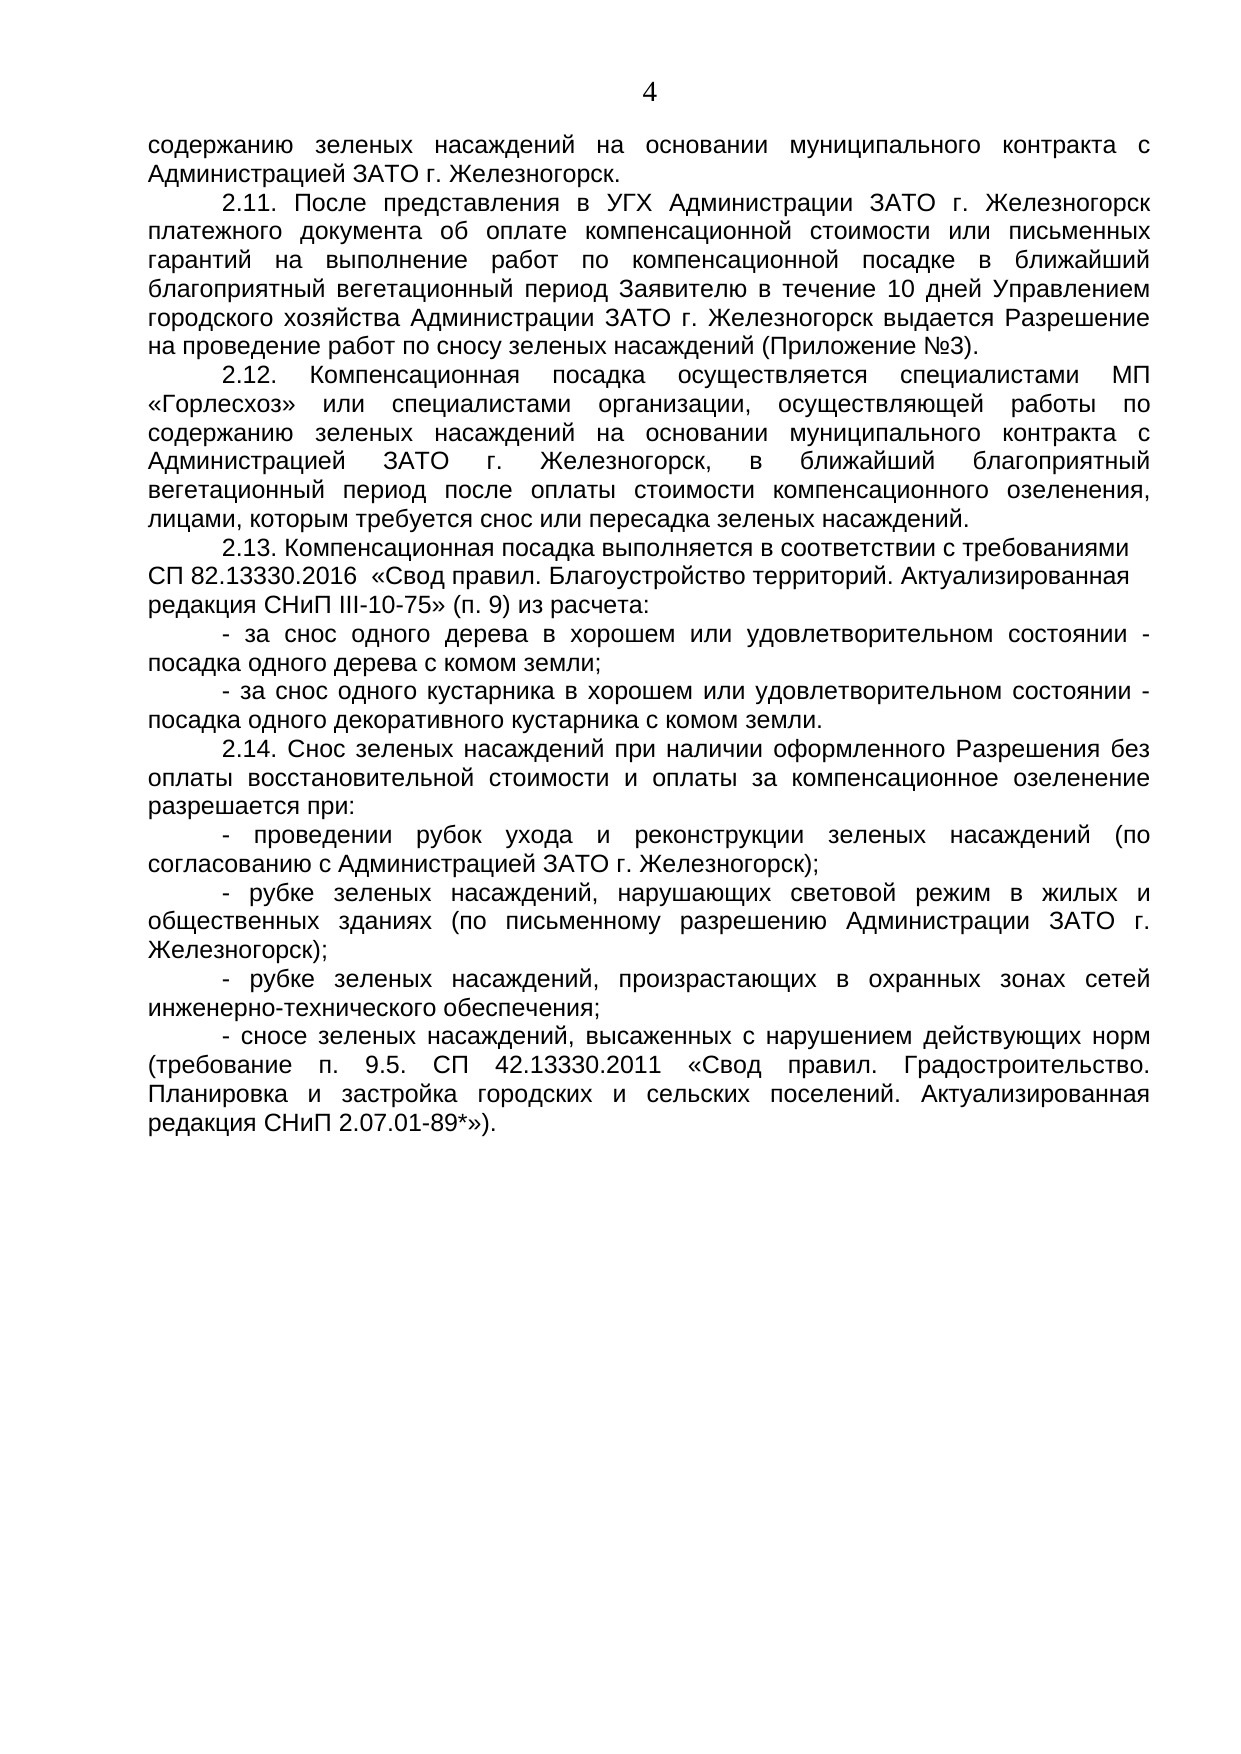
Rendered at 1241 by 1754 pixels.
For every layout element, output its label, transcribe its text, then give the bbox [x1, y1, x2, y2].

text 2.13. Компенсационная посадка выполняется в соответствии с требованиями СП 82.13330.2016 «Свод правил. Благоустройство территорий. Актуализированная редакция СНиП III-10-75» (п. 9) из расчета: [148, 533, 1152, 619]
text - сносе зеленых насаждений, высаженных с нарушением действующих норм (требование п. 9.5. СП 42.13330.2011 «Свод правил. Градостроительство. Планировка и застройка городских и сельских поселений. Актуализированная редакция СНиП 2.07.01-89*»). [148, 1021, 1152, 1136]
text 2.11. После представления в УГХ Администрации ЗАТО г. Железногорск платежного документа об оплате компенсационной стоимости или письменных гарантий на выполнение работ по компенсационной посадке в ближайший благоприятный вегетационный период Заявителю в течение 10 дней Управлением городского хозяйства Администрации ЗАТО г. Железногорск выдается Разрешение на проведение работ по сносу зеленых насаждений (Приложение №3). [148, 188, 1152, 360]
text - рубке зеленых насаждений, нарушающих световой режим в жилых и общественных зданиях (по письменному разрешению Администрации ЗАТО г. Железногорск); [148, 878, 1152, 964]
text 2.12. Компенсационная посадка осуществляется специалистами МП «Горлесхоз» или специалистами организации, осуществляющей работы по содержанию зеленых насаждений на основании муниципального контракта с Администрацией ЗАТО г. Железногорск, в ближайший благоприятный вегетационный период после оплаты стоимости компенсационного озеленения, лицами, которым требуется снос или пересадка зеленых насаждений. [148, 360, 1152, 533]
text - проведении рубок ухода и реконструкции зеленых насаждений (по согласованию с Администрацией ЗАТО г. Железногорск); [148, 820, 1152, 878]
text - за снос одного кустарника в хорошем или удовлетворительном состоянии - посадка одного декоративного кустарника с комом земли. [148, 676, 1152, 734]
text - рубке зеленых насаждений, произрастающих в охранных зонах сетей инженерно-технического обеспечения; [148, 964, 1152, 1021]
text - за снос одного дерева в хорошем или удовлетворительном состоянии - посадка одного дерева с комом земли; [148, 619, 1152, 676]
text 2.14. Снос зеленых насаждений при наличии оформленного Разрешения без оплаты восстановительной стоимости и оплаты за компенсационное озеленение разрешается при: [148, 734, 1152, 820]
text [148, 130, 1152, 188]
